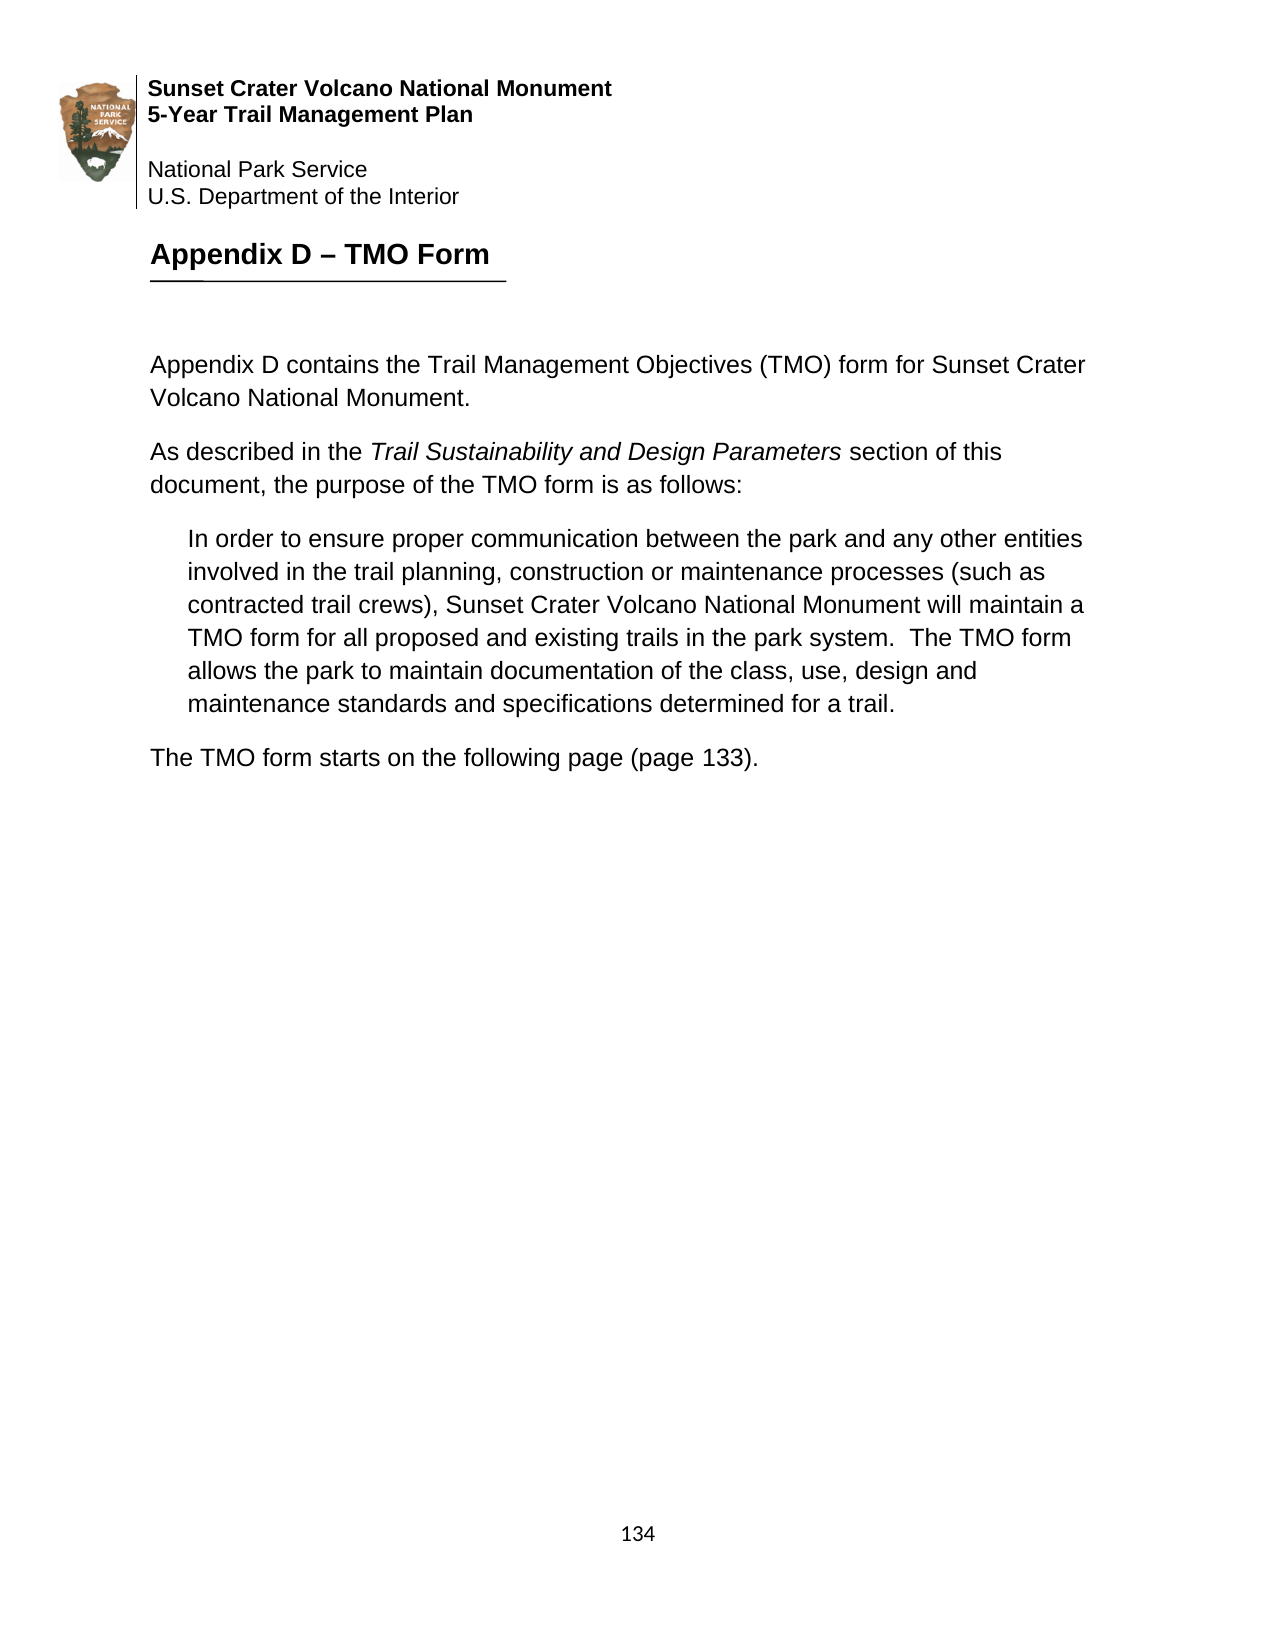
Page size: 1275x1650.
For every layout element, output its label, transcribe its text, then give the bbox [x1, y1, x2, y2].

picture [59, 82, 136, 182]
text Appendix D – TMO Form [150, 237, 1125, 271]
text As described in the Trail Sustainability and Design Parameters section of this document, the purpose of the TMO form is as follows: [150, 437, 1125, 499]
text Appendix D contains the Trail Management Objectives (TMO) form for Sunset Crater Volcano National Monument. [150, 350, 1125, 412]
text In order to ensure proper communication between the park and any other entities involved in the trail planning, construction or maintenance processes (such as contracted trail crews), Sunset Crater Volcano National Monument will maintain a TMO form for all proposed and existing trails in the park system. The TMO form allows the park to maintain documentation of the class, use, design and maintenance standards and specifications determined for a trail. [187, 524, 1125, 718]
text The TMO form starts on the following page (page 133). [150, 743, 1125, 772]
